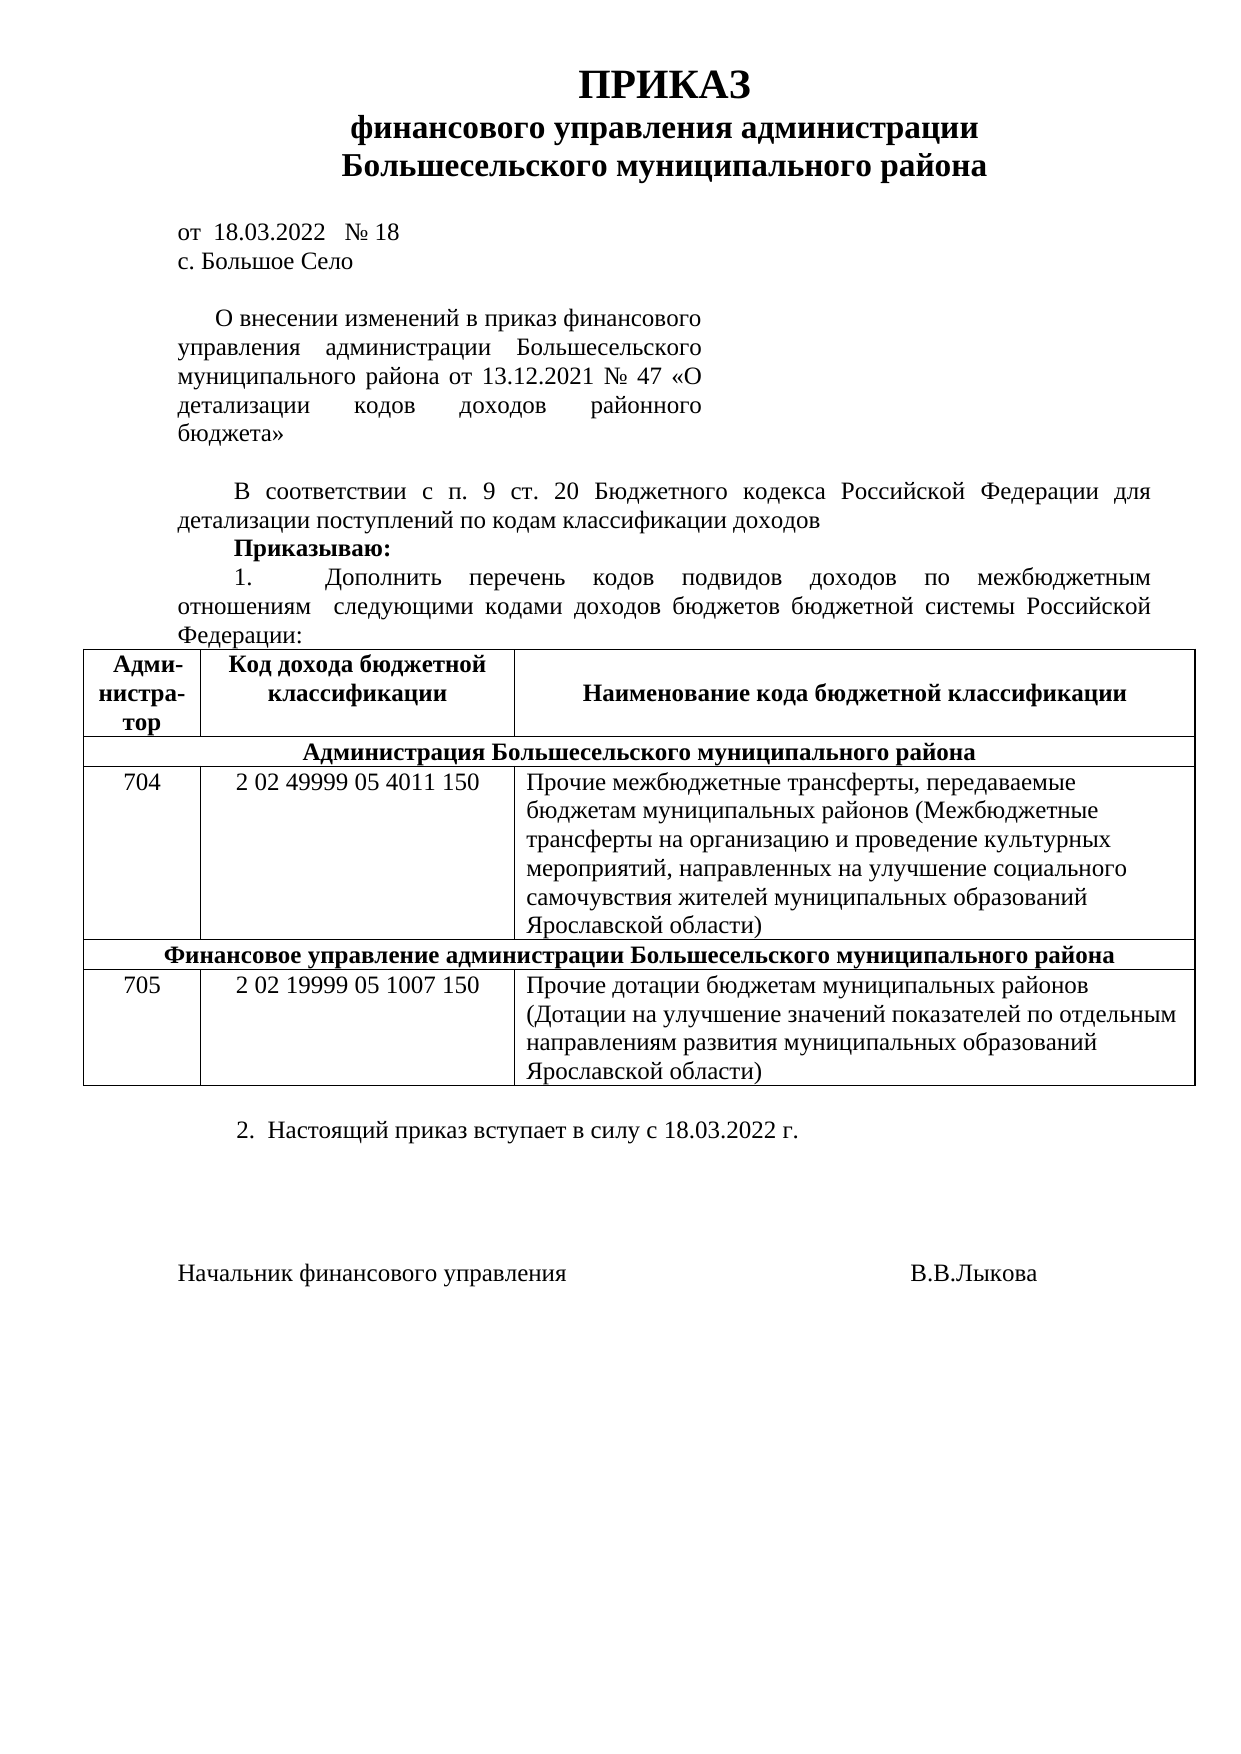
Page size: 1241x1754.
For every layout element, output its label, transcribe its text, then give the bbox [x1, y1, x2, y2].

text Приказываю: [177, 533, 1152, 562]
table_cell 2 02 19999 05 1007 150 [201, 970, 514, 1085]
text В соответствии с п. 9 ст. 20 Бюджетного кодекса Российской Федерации для детализации поступлений по кодам классификации доходов [177, 476, 1152, 533]
table_cell Прочие дотации бюджетам муниципальных районов (Дотации на улучшение значений показателей по отдельным направлениям развития муниципальных образований Ярославской области) [515, 970, 1194, 1085]
table_header Адми-нистра-тор [84, 650, 200, 736]
text О внесении изменений в приказ финансового управления администрации Большесельского муниципального района от 13.12.2021 № 47 «О детализации кодов доходов районного бюджета» [177, 303, 702, 447]
table_header Наименование кода бюджетной классификации [515, 650, 1194, 736]
table_cell Администрация Большесельского муниципального района [84, 737, 1194, 766]
list Дополнить перечень кодов подвидов доходов по межбюджетным отношениям следующими кодами доходов бюджетов бюджетной системы Российской Федерации: [177, 562, 1152, 648]
table_cell Финансовое управление администрации Большесельского муниципального района [84, 940, 1194, 969]
table_cell 705 [84, 970, 200, 1085]
text от 18.03.2022 № 18 [177, 217, 1152, 246]
text 2. Настоящий приказ вступает в силу с 18.03.2022 г. [236, 1115, 1152, 1143]
table_cell 704 [84, 767, 200, 939]
table_header Код дохода бюджетной классификации [201, 650, 514, 736]
text финансового управления администрации [177, 107, 1152, 145]
text ПРИКАЗ [177, 59, 1152, 107]
table_cell Прочие межбюджетные трансферты, передаваемые бюджетам муниципальных районов (Межбюджетные трансферты на организацию и проведение культурных мероприятий, направленных на улучшение социального самочувствия жителей муниципальных образований Ярославской области) [515, 767, 1194, 939]
table_cell 2 02 49999 05 4011 150 [201, 767, 514, 939]
text с. Большое Село [177, 246, 1152, 275]
text Начальник финансового управления В.В.Лыкова [177, 1258, 1152, 1287]
text Большесельского муниципального района [177, 145, 1152, 184]
